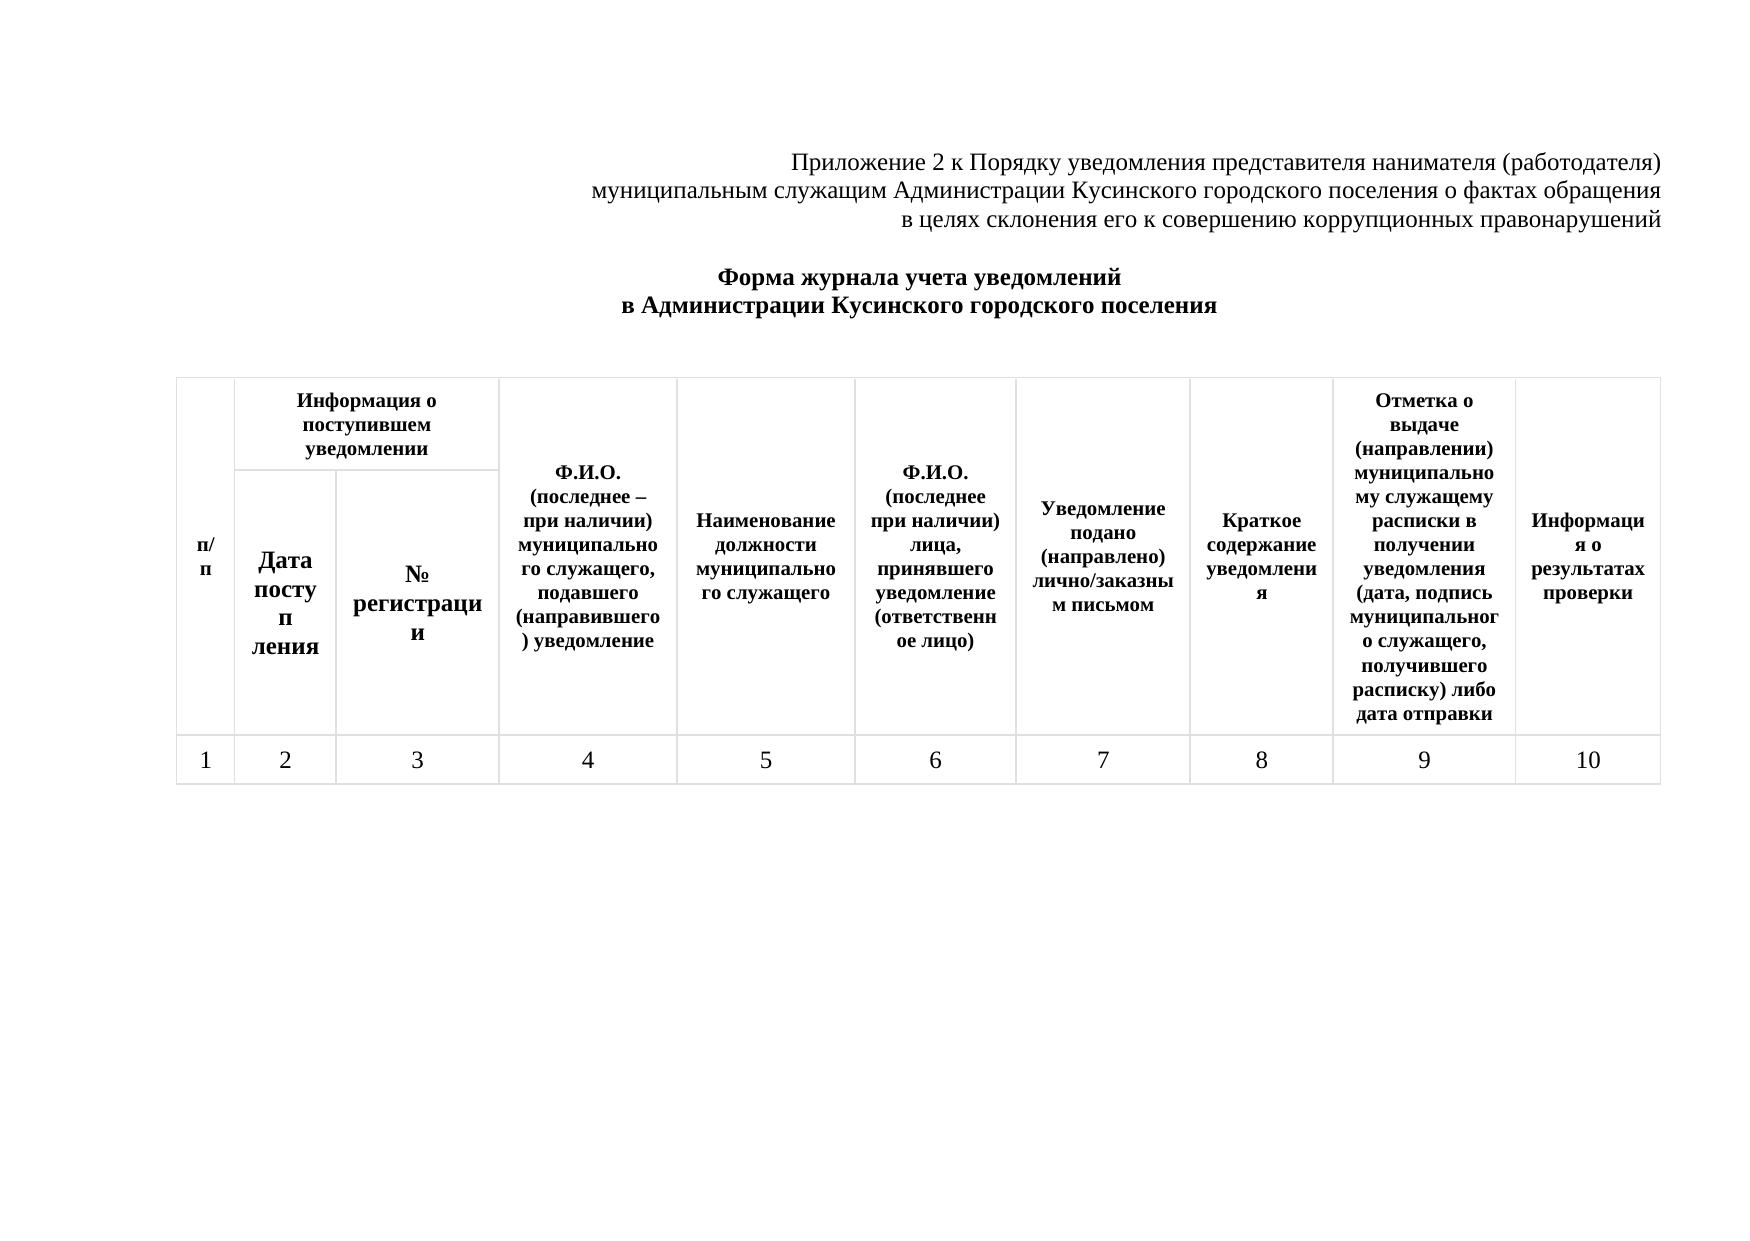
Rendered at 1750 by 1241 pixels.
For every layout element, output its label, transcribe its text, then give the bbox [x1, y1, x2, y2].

table_cell 4 [500, 736, 676, 783]
text Форма журнала учета уведомлений [177, 262, 1661, 291]
table_cell 2 [235, 736, 335, 783]
table_header Ф.И.О. (последнее – при наличии) муниципального служащего, подавшего (направившего) уведомление [500, 378, 677, 734]
table_header Информация о результатах проверки [1516, 378, 1660, 734]
text Приложение 2 к Порядку уведомления представителя нанимателя (работодателя) [177, 147, 1661, 176]
table_header Ф.И.О. (последнее при наличии) лица, принявшего уведомление (ответственное лицо) [856, 378, 1016, 734]
table_cell 5 [678, 736, 854, 783]
table_cell 7 [1017, 736, 1189, 783]
table_header п/п [177, 378, 234, 734]
table_cell 9 [1334, 736, 1515, 783]
table_cell 3 [337, 736, 498, 783]
text в целях склонения его к совершению коррупционных правонарушений [177, 204, 1661, 233]
table_cell Дата поступ ления [235, 471, 335, 734]
table_header Наименование должности муниципального служащего [678, 378, 855, 734]
table_header Информация о поступившем уведомлении [235, 378, 499, 469]
table_cell № регистрации [337, 471, 498, 734]
table_header Уведомление подано (направлено) лично/заказным письмом [1017, 378, 1190, 734]
table_cell 1 [177, 736, 234, 783]
table_cell 10 [1516, 736, 1660, 783]
table_header Отметка о выдаче (направлении) муниципальному служащему расписки в получении уведомления (дата, подпись муниципального служащего, получившего расписку) либо дата отправки [1334, 378, 1515, 734]
table_cell 6 [856, 736, 1015, 783]
table_header Краткое содержание уведомления [1191, 378, 1333, 734]
table_cell 8 [1191, 736, 1332, 783]
text муниципальным служащим Администрации Кусинского городского поселения о фактах обращения [177, 176, 1661, 204]
text в Администрации Кусинского городского поселения [177, 291, 1661, 319]
